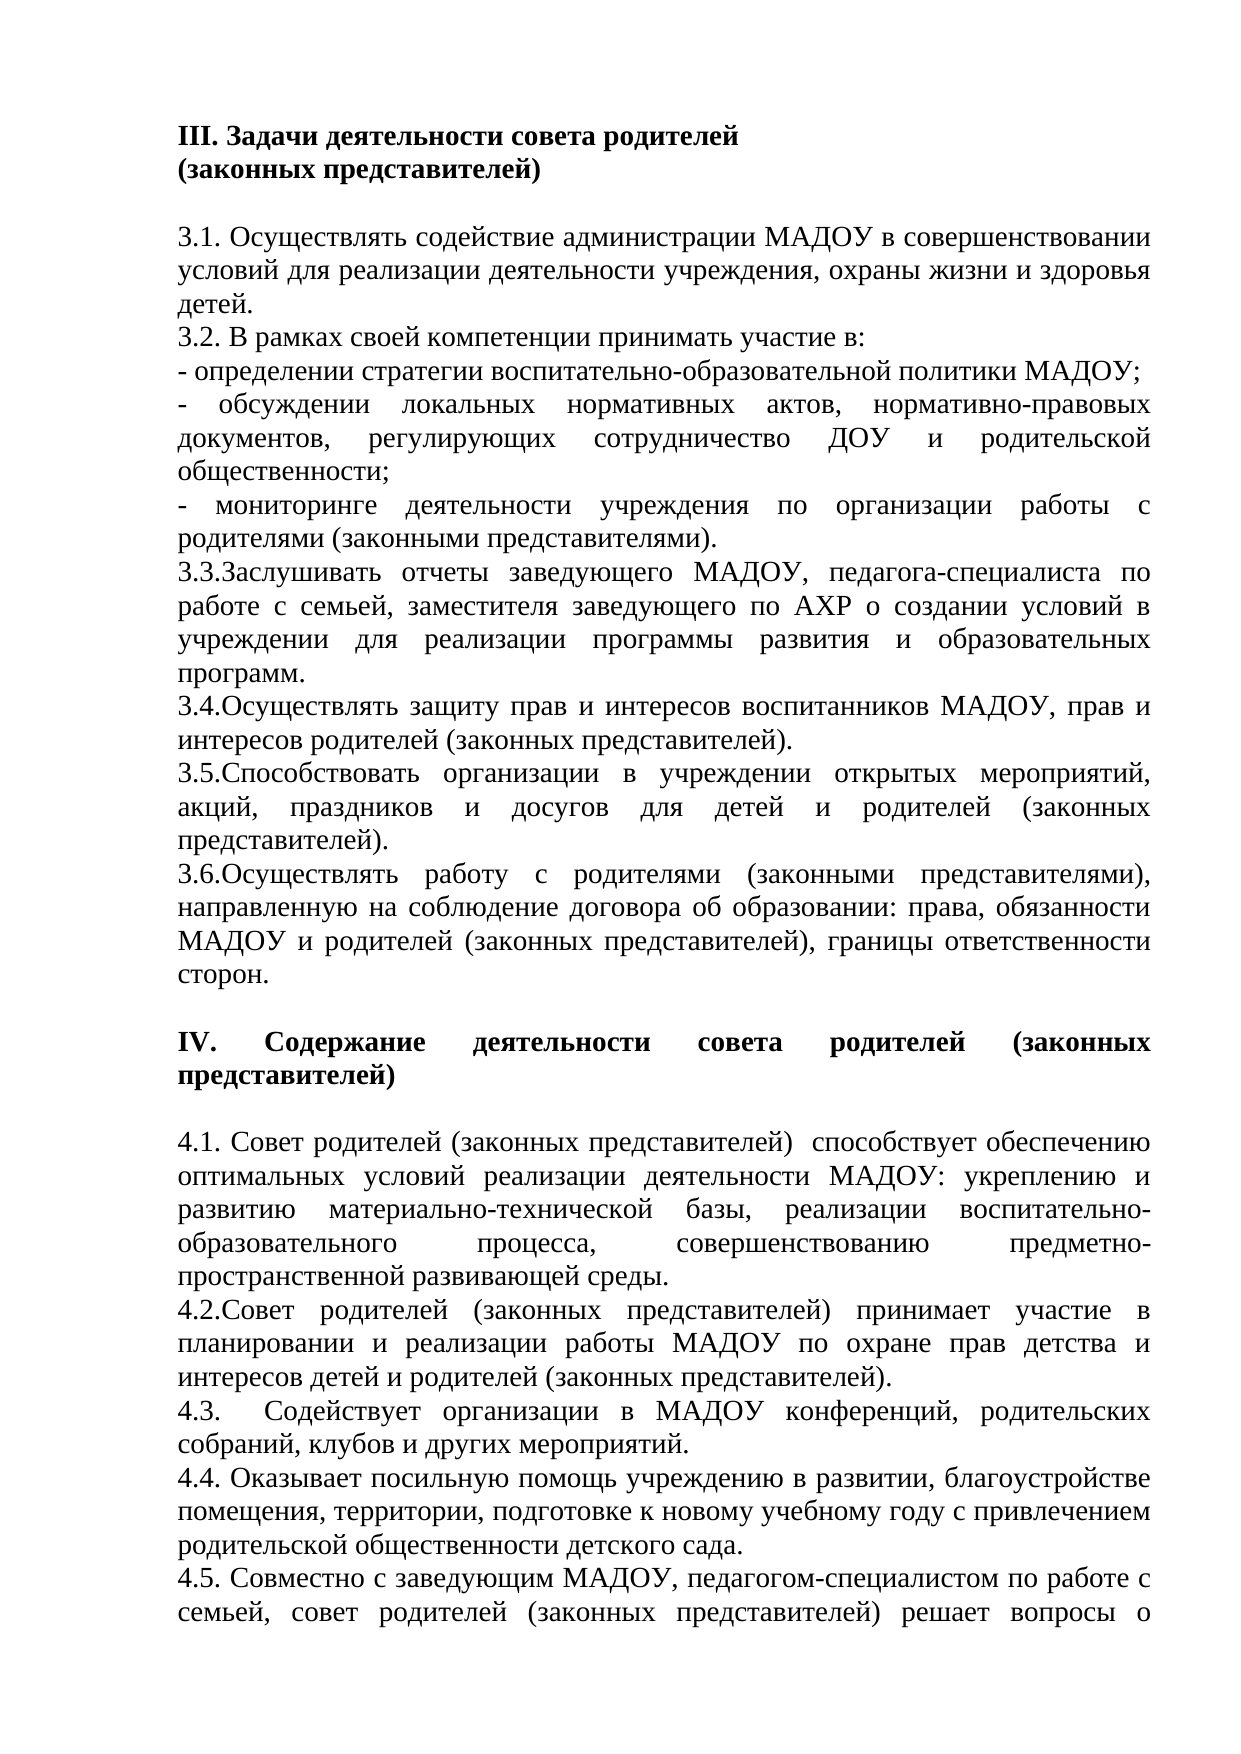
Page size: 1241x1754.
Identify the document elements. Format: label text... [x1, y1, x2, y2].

text 3.3.Заслушивать отчеты заведующего МАДОУ, педагога-специалиста по работе с семьей, заместителя заведующего по АХР о создании условий в учреждении для реализации программы развития и образовательных программ. [177, 554, 1152, 688]
text 3.6.Осуществлять работу с родителями (законными представителями), направленную на соблюдение договора об образовании: права, обязанности МАДОУ и родителей (законных представителей), границы ответственности сторон. [177, 856, 1152, 990]
text - мониторинге деятельности учреждения по организации работы с родителями (законными представителями). [177, 487, 1152, 554]
text 4.2.Совет родителей (законных представителей) принимает участие в планировании и реализации работы МАДОУ по охране прав детства и интересов детей и родителей (законных представителей). [177, 1292, 1152, 1393]
text - обсуждении локальных нормативных актов, нормативно-правовых документов, регулирующих сотрудничество ДОУ и родительской общественности; [177, 386, 1152, 487]
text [177, 1560, 1152, 1627]
text 3.4.Осуществлять защиту прав и интересов воспитанников МАДОУ, прав и интересов родителей (законных представителей). [177, 688, 1152, 755]
text 3.5.Способствовать организации в учреждении открытых мероприятий, акций, праздников и досугов для детей и родителей (законных представителей). [177, 755, 1152, 856]
text 3.1. Осуществлять содействие администрации МАДОУ в совершенствовании условий для реализации деятельности учреждения, охраны жизни и здоровья детей. [177, 219, 1152, 319]
text ІV. Содержание деятельности совета родителей (законных представителей) [177, 1024, 1152, 1091]
text 3.2. В рамках своей компетенции принимать участие в: [177, 319, 1152, 353]
text 4.1. Совет родителей (законных представителей) способствует обеспечению оптимальных условий реализации деятельности МАДОУ: укреплению и развитию материально-технической базы, реализации воспитательно-образовательного процесса, совершенствованию предметно-пространственной развивающей среды. [177, 1124, 1152, 1292]
text - определении стратегии воспитательно-образовательной политики МАДОУ; [177, 353, 1152, 386]
text (законных представителей) [177, 152, 1152, 185]
text 4.4. Оказывает посильную помощь учреждению в развитии, благоустройстве помещения, территории, подготовке к новому учебному году с привлечением родительской общественности детского сада. [177, 1460, 1152, 1560]
text ІІI. Задачи деятельности совета родителей [177, 118, 1152, 152]
text 4.3. Содействует организации в МАДОУ конференций, родительских собраний, клубов и других мероприятий. [177, 1393, 1152, 1460]
